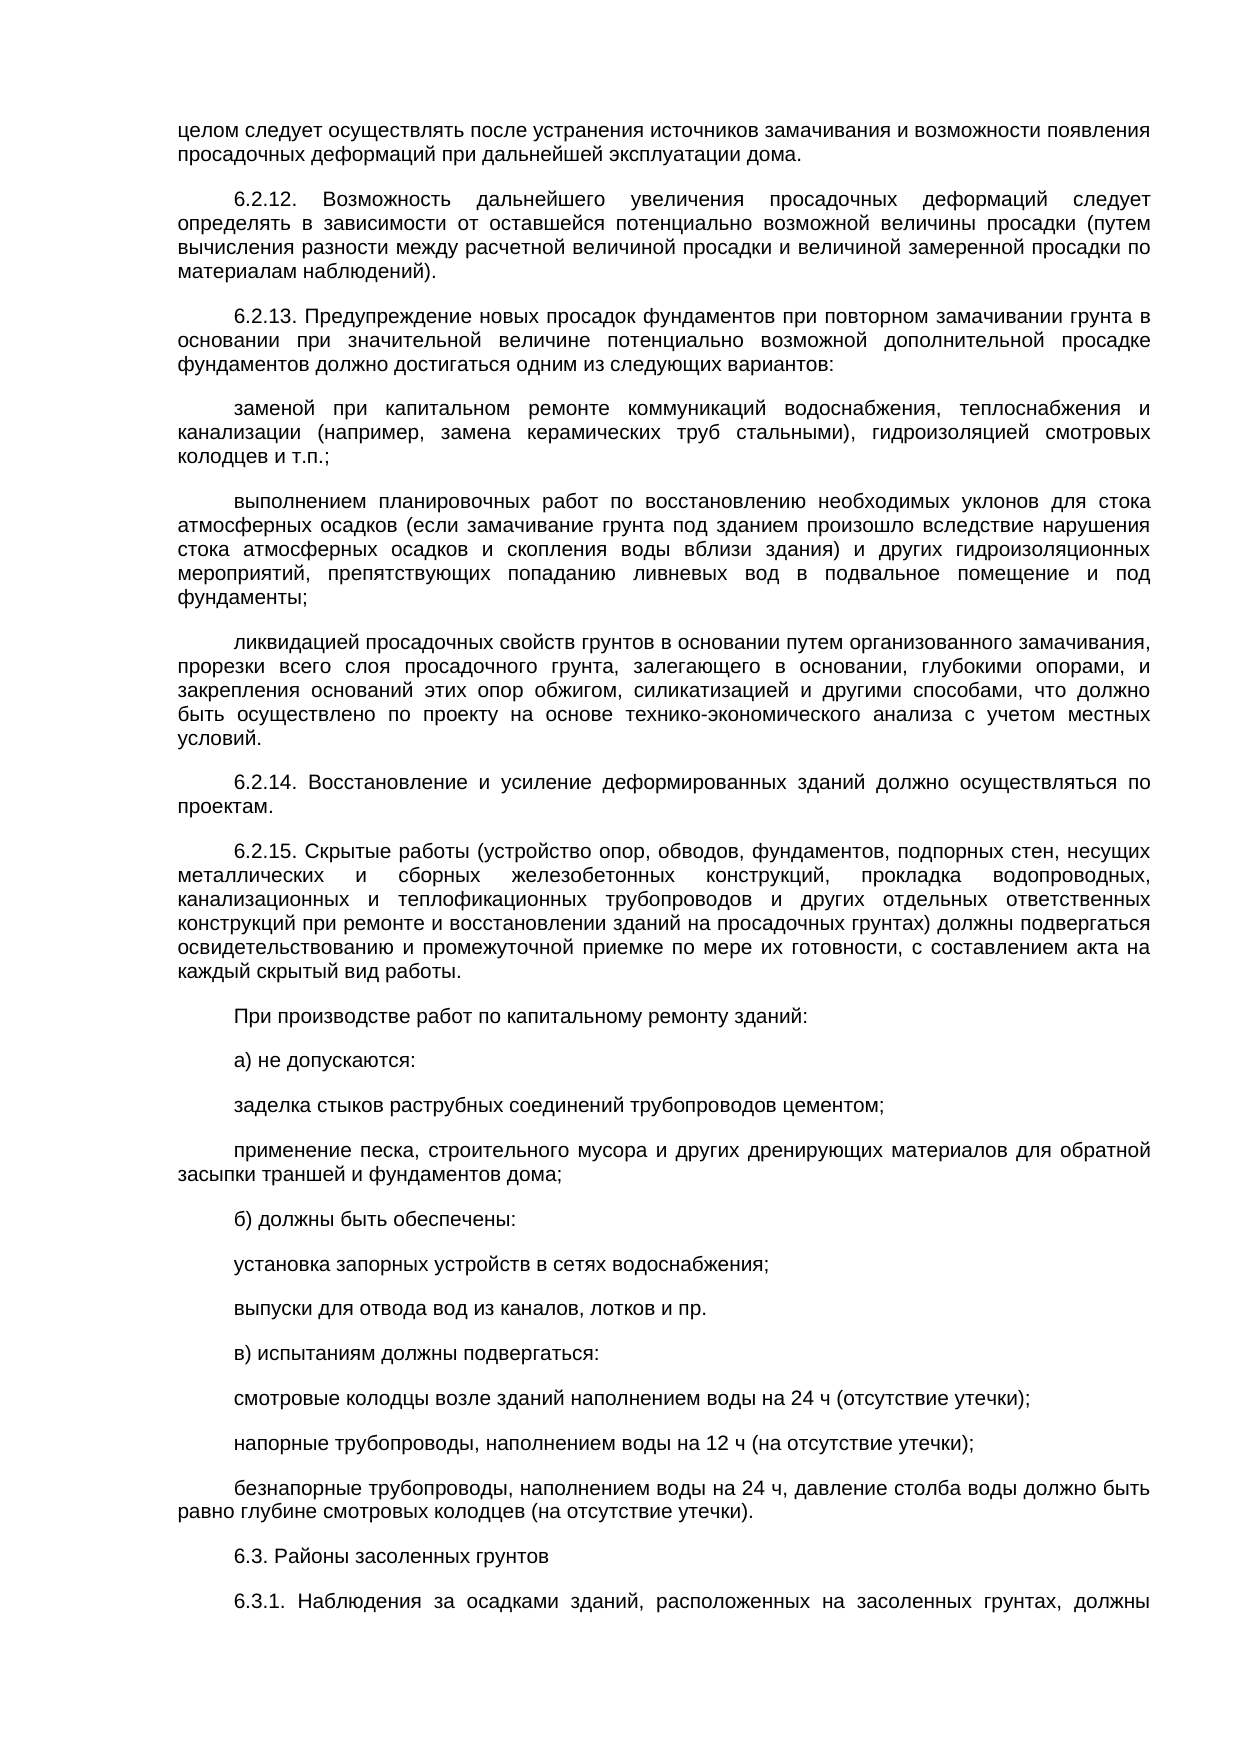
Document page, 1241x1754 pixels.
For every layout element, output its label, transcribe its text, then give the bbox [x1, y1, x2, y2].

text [177, 1589, 1152, 1613]
text 6.3. Районы засоленных грунтов [177, 1544, 1152, 1568]
text заделка стыков раструбных соединений трубопроводов цементом; [177, 1093, 1152, 1117]
text установка запорных устройств в сетях водоснабжения; [177, 1251, 1152, 1275]
text выпуски для отвода вод из каналов, лотков и пр. [177, 1296, 1152, 1320]
text 6.2.14. Восстановление и усиление деформированных зданий должно осуществляться по проектам. [177, 770, 1152, 818]
text в) испытаниям должны подвергаться: [177, 1341, 1152, 1365]
text ликвидацией просадочных свойств грунтов в основании путем организованного замачивания, прорезки всего слоя просадочного грунта, залегающего в основании, глубокими опорами, и закрепления оснований этих опор обжигом, силикатизацией и другими способами, что должно быть осуществлено по проекту на основе технико-экономического анализа с учетом местных условий. [177, 629, 1152, 749]
text 6.2.15. Скрытые работы (устройство опор, обводов, фундаментов, подпорных стен, несущих металлических и сборных железобетонных конструкций, прокладка водопроводных, канализационных и теплофикационных трубопроводов и других отдельных ответственных конструкций при ремонте и восстановлении зданий на просадочных грунтах) должны подвергаться освидетельствованию и промежуточной приемке по мере их готовности, с составлением акта на каждый скрытый вид работы. [177, 839, 1152, 983]
text б) должны быть обеспечены: [177, 1207, 1152, 1231]
text При производстве работ по капитальному ремонту зданий: [177, 1003, 1152, 1027]
text а) не допускаются: [177, 1048, 1152, 1072]
text 6.2.13. Предупреждение новых просадок фундаментов при повторном замачивании грунта в основании при значительной величине потенциально возможной дополнительной просадке фундаментов должно достигаться одним из следующих вариантов: [177, 303, 1152, 375]
text применение песка, строительного мусора и других дренирующих материалов для обратной засыпки траншей и фундаментов дома; [177, 1138, 1152, 1186]
text смотровые колодцы возле зданий наполнением воды на 24 ч (отсутствие утечки); [177, 1386, 1152, 1410]
text выполнением планировочных работ по восстановлению необходимых уклонов для стока атмосферных осадков (если замачивание грунта под зданием произошло вследствие нарушения стока атмосферных осадков и скопления воды вблизи здания) и других гидроизоляционных мероприятий, препятствующих попаданию ливневых вод в подвальное помещение и под фундаменты; [177, 489, 1152, 609]
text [177, 118, 1152, 166]
text 6.2.12. Возможность дальнейшего увеличения просадочных деформаций следует определять в зависимости от оставшейся потенциально возможной величины просадки (путем вычисления разности между расчетной величиной просадки и величиной замеренной просадки по материалам наблюдений). [177, 187, 1152, 283]
text заменой при капитальном ремонте коммуникаций водоснабжения, теплоснабжения и канализации (например, замена керамических труб стальными), гидроизоляцией смотровых колодцев и т.п.; [177, 396, 1152, 468]
text напорные трубопроводы, наполнением воды на 12 ч (на отсутствие утечки); [177, 1431, 1152, 1454]
text безнапорные трубопроводы, наполнением воды на 24 ч, давление столба воды должно быть равно глубине смотровых колодцев (на отсутствие утечки). [177, 1475, 1152, 1523]
